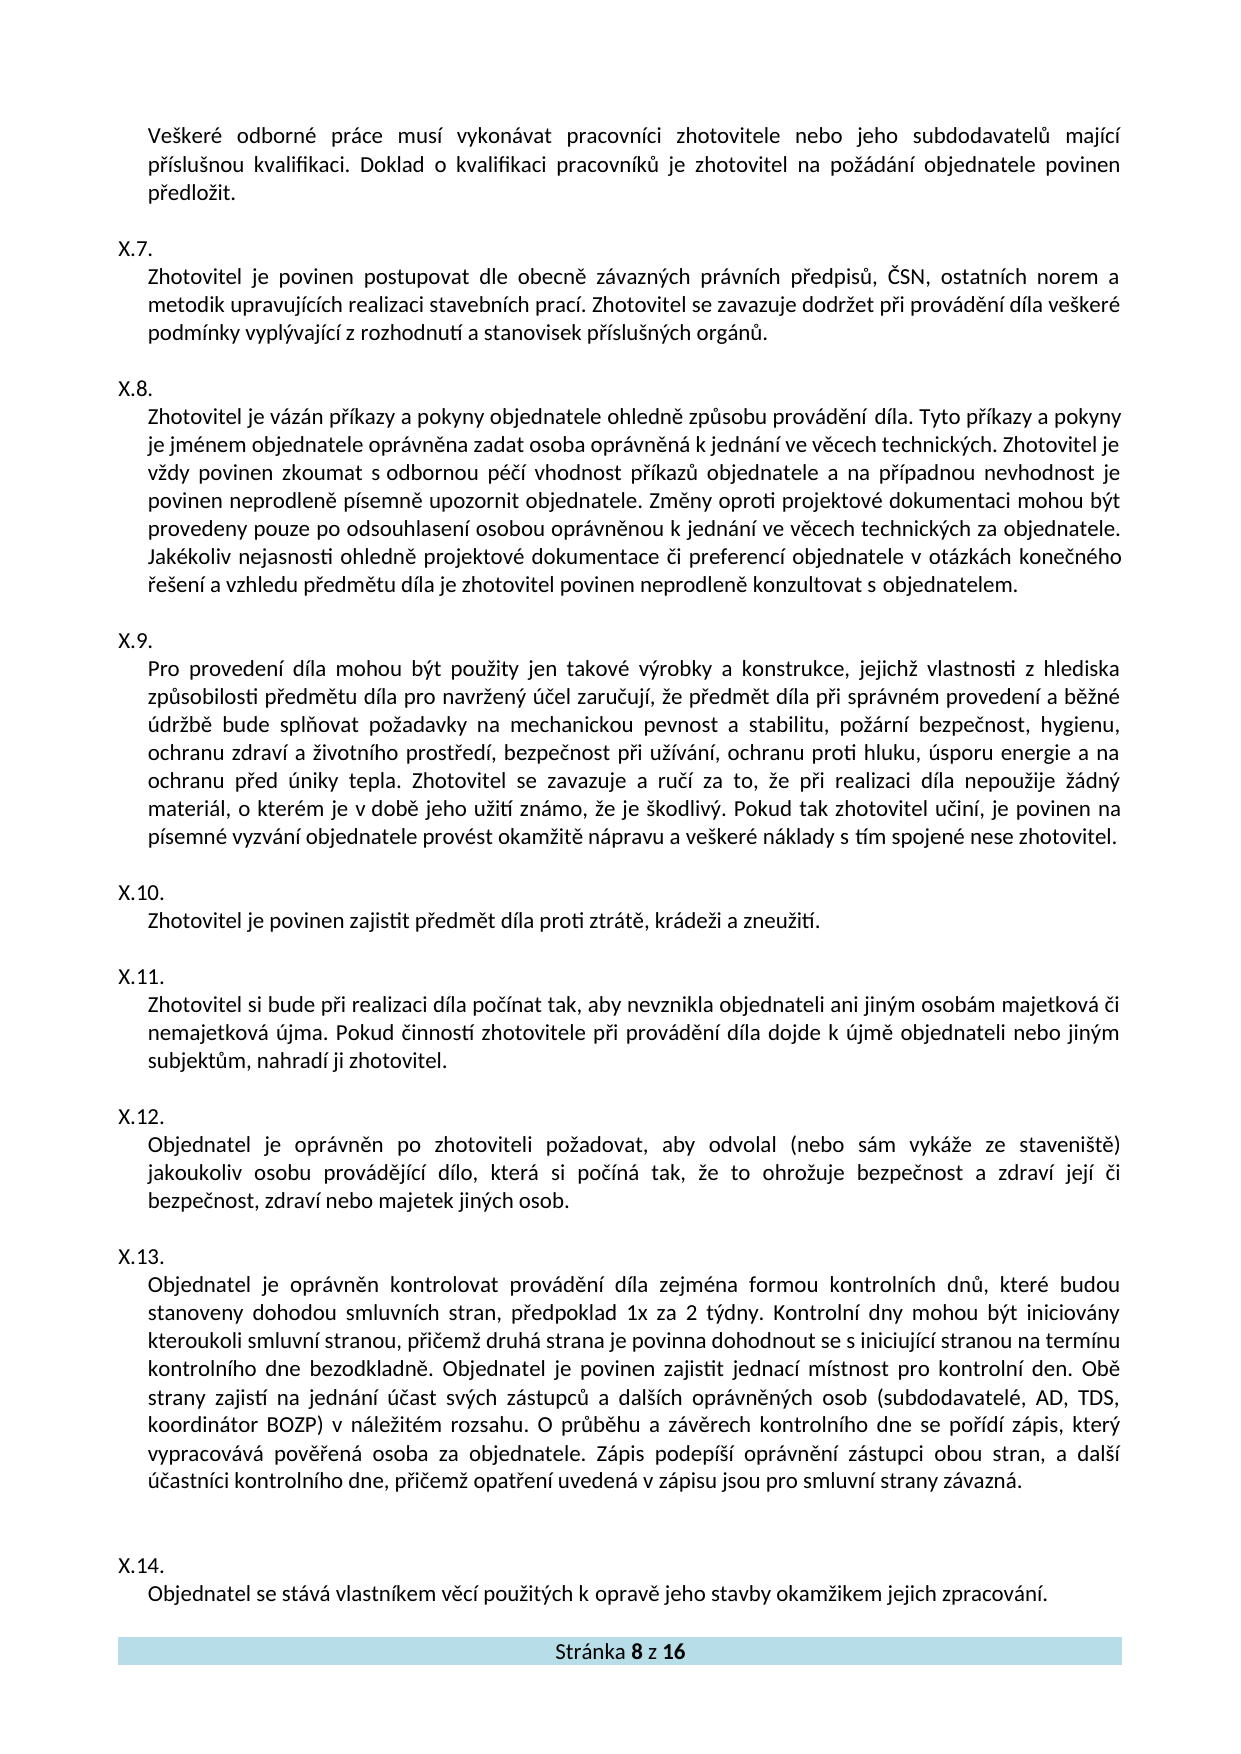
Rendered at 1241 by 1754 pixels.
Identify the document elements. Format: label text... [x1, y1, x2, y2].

text X.11. [118, 962, 1122, 990]
text X.13. [118, 1242, 1122, 1271]
text Zhotovitel je vázán příkazy a pokyny objednatele ohledně způsobu provádění díla. Tyto příkazy a pokyny je jménem objednatele oprávněna zadat osoba oprávněná k jednání ve věcech technických. Zhotovitel je vždy povinen zkoumat s odbornou péčí vhodnost příkazů objednatele a na případnou nevhodnost je povinen neprodleně písemně upozornit objednatele. Změny oproti projektové dokumentaci mohou být provedeny pouze po odsouhlasení osobou oprávněnou k jednání ve věcech technických za objednatele. Jakékoliv nejasnosti ohledně projektové dokumentace či preferencí objednatele v otázkách konečného řešení a vzhledu předmětu díla je zhotovitel povinen neprodleně konzultovat s objednatelem. [148, 402, 1122, 598]
text X.12. [118, 1102, 1122, 1130]
text Objednatel se stává vlastníkem věcí použitých k opravě jeho stavby okamžikem jejich zpracování. [148, 1579, 1122, 1607]
text X.9. [118, 626, 1122, 654]
text X.10. [118, 878, 1122, 906]
text Objednatel je oprávněn po zhotoviteli požadovat, aby odvolal (nebo sám vykáže ze staveniště) jakoukoliv osobu provádějící dílo, která si počíná tak, že to ohrožuje bezpečnost a zdraví její či bezpečnost, zdraví nebo majetek jiných osob. [148, 1130, 1122, 1214]
text Zhotovitel si bude při realizaci díla počínat tak, aby nevznikla objednateli ani jiným osobám majetková či nemajetková újma. Pokud činností zhotovitele při provádění díla dojde k újmě objednateli nebo jiným subjektům, nahradí ji zhotovitel. [148, 990, 1122, 1074]
text Veškeré odborné práce musí vykonávat pracovníci zhotovitele nebo jeho subdodavatelů mající příslušnou kvalifikaci. Doklad o kvalifikaci pracovníků je zhotovitel na požádání objednatele povinen předložit. [148, 122, 1122, 206]
text X.8. [118, 374, 1122, 402]
text Zhotovitel je povinen zajistit předmět díla proti ztrátě, krádeži a zneužití. [148, 906, 1122, 934]
text Zhotovitel je povinen postupovat dle obecně závazných právních předpisů, ČSN, ostatních norem a metodik upravujících realizaci stavebních prací. Zhotovitel se zavazuje dodržet při provádění díla veškeré podmínky vyplývající z rozhodnutí a stanovisek příslušných orgánů. [148, 262, 1122, 346]
text X.14. [118, 1551, 1122, 1579]
text Pro provedení díla mohou být použity jen takové výrobky a konstrukce, jejichž vlastnosti z hlediska způsobilosti předmětu díla pro navržený účel zaručují, že předmět díla při správném provedení a běžné údržbě bude splňovat požadavky na mechanickou pevnost a stabilitu, požární bezpečnost, hygienu, ochranu zdraví a životního prostředí, bezpečnost při užívání, ochranu proti hluku, úsporu energie a na ochranu před úniky tepla. Zhotovitel se zavazuje a ručí za to, že při realizaci díla nepoužije žádný materiál, o kterém je v době jeho užití známo, že je škodlivý. Pokud tak zhotovitel učiní, je povinen na písemné vyzvání objednatele provést okamžitě nápravu a veškeré náklady s tím spojené nese zhotovitel. [148, 654, 1122, 850]
text X.7. [118, 234, 1122, 262]
text Objednatel je oprávněn kontrolovat provádění díla zejména formou kontrolních dnů, které budou stanoveny dohodou smluvních stran, předpoklad 1x za 2 týdny. Kontrolní dny mohou být iniciovány kteroukoli smluvní stranou, přičemž druhá strana je povinna dohodnout se s iniciující stranou na termínu kontrolního dne bezodkladně. Objednatel je povinen zajistit jednací místnost pro kontrolní den. Obě strany zajistí na jednání účast svých zástupců a dalších oprávněných osob (subdodavatelé, AD, TDS, koordinátor BOZP) v náležitém rozsahu. O průběhu a závěrech kontrolního dne se pořídí zápis, který vypracovává pověřená osoba za objednatele. Zápis podepíší oprávnění zástupci obou stran, a další účastníci kontrolního dne, přičemž opatření uvedená v zápisu jsou pro smluvní strany závazná. [148, 1271, 1122, 1495]
